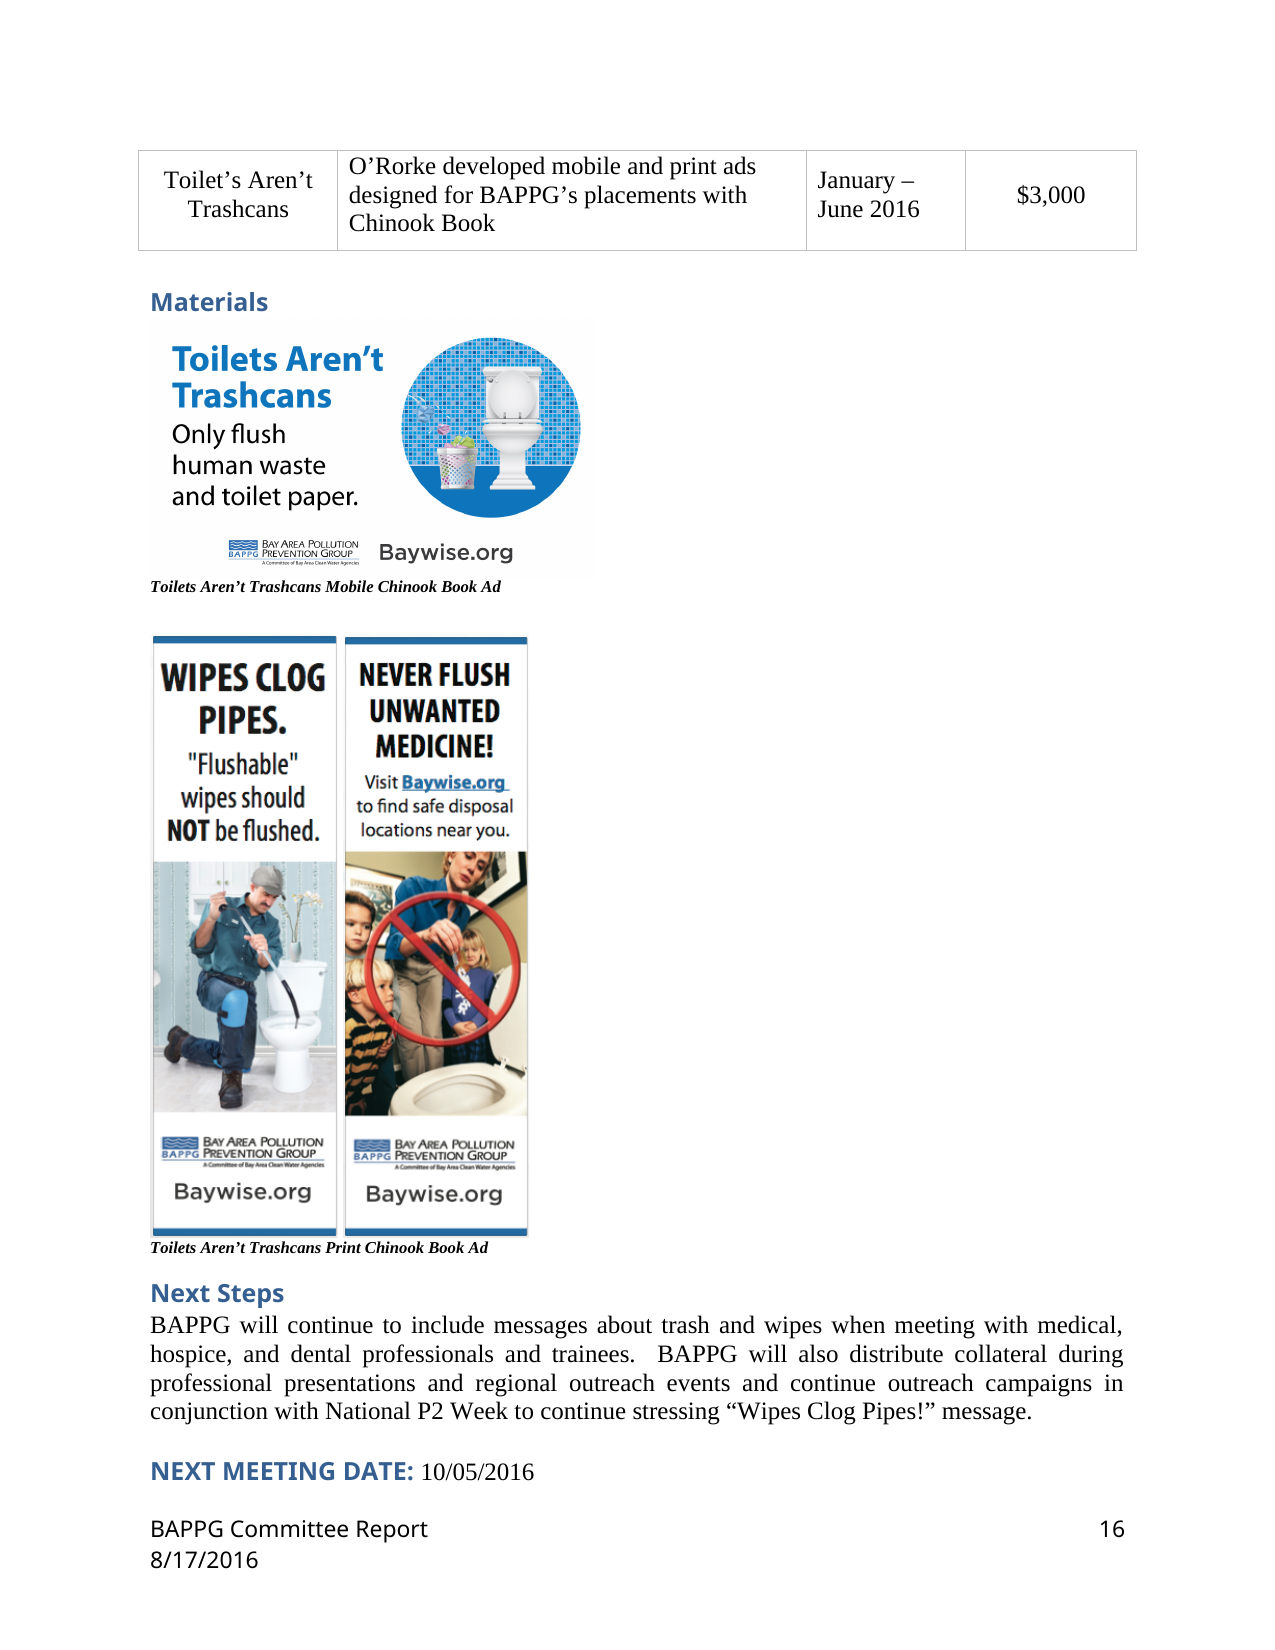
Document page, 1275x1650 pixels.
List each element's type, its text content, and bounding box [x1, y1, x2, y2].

picture [150, 634, 338, 1238]
table_cell Toilet’s Aren’t Trashcans [139, 151, 337, 250]
text Next Steps [150, 1276, 1125, 1310]
text Toilets Aren’t Trashcans Mobile Chinook Book Ad [150, 577, 1125, 596]
picture [150, 318, 595, 578]
picture [343, 634, 530, 1238]
text Toilets Aren’t Trashcans Print Chinook Book Ad [150, 1238, 1125, 1257]
text Materials [150, 285, 1125, 319]
table_cell O’Rorke developed mobile and print ads designed for BAPPG’s placements with Chinook Book [338, 151, 806, 250]
text Next Meeting Date: 10/05/2016 [150, 1454, 1125, 1488]
table_cell January – June 2016 [807, 151, 965, 250]
table_cell $3,000 [966, 151, 1136, 250]
text BAPPG will continue to include messages about trash and wipes when meeting with medical, hospice, and dental professionals and trainees. BAPPG will also distribute collateral during professional presentations and regional outreach events and continue outreach campaigns in conjunction with National P2 Week to continue stressing “Wipes Clog Pipes!” message. [150, 1310, 1125, 1425]
